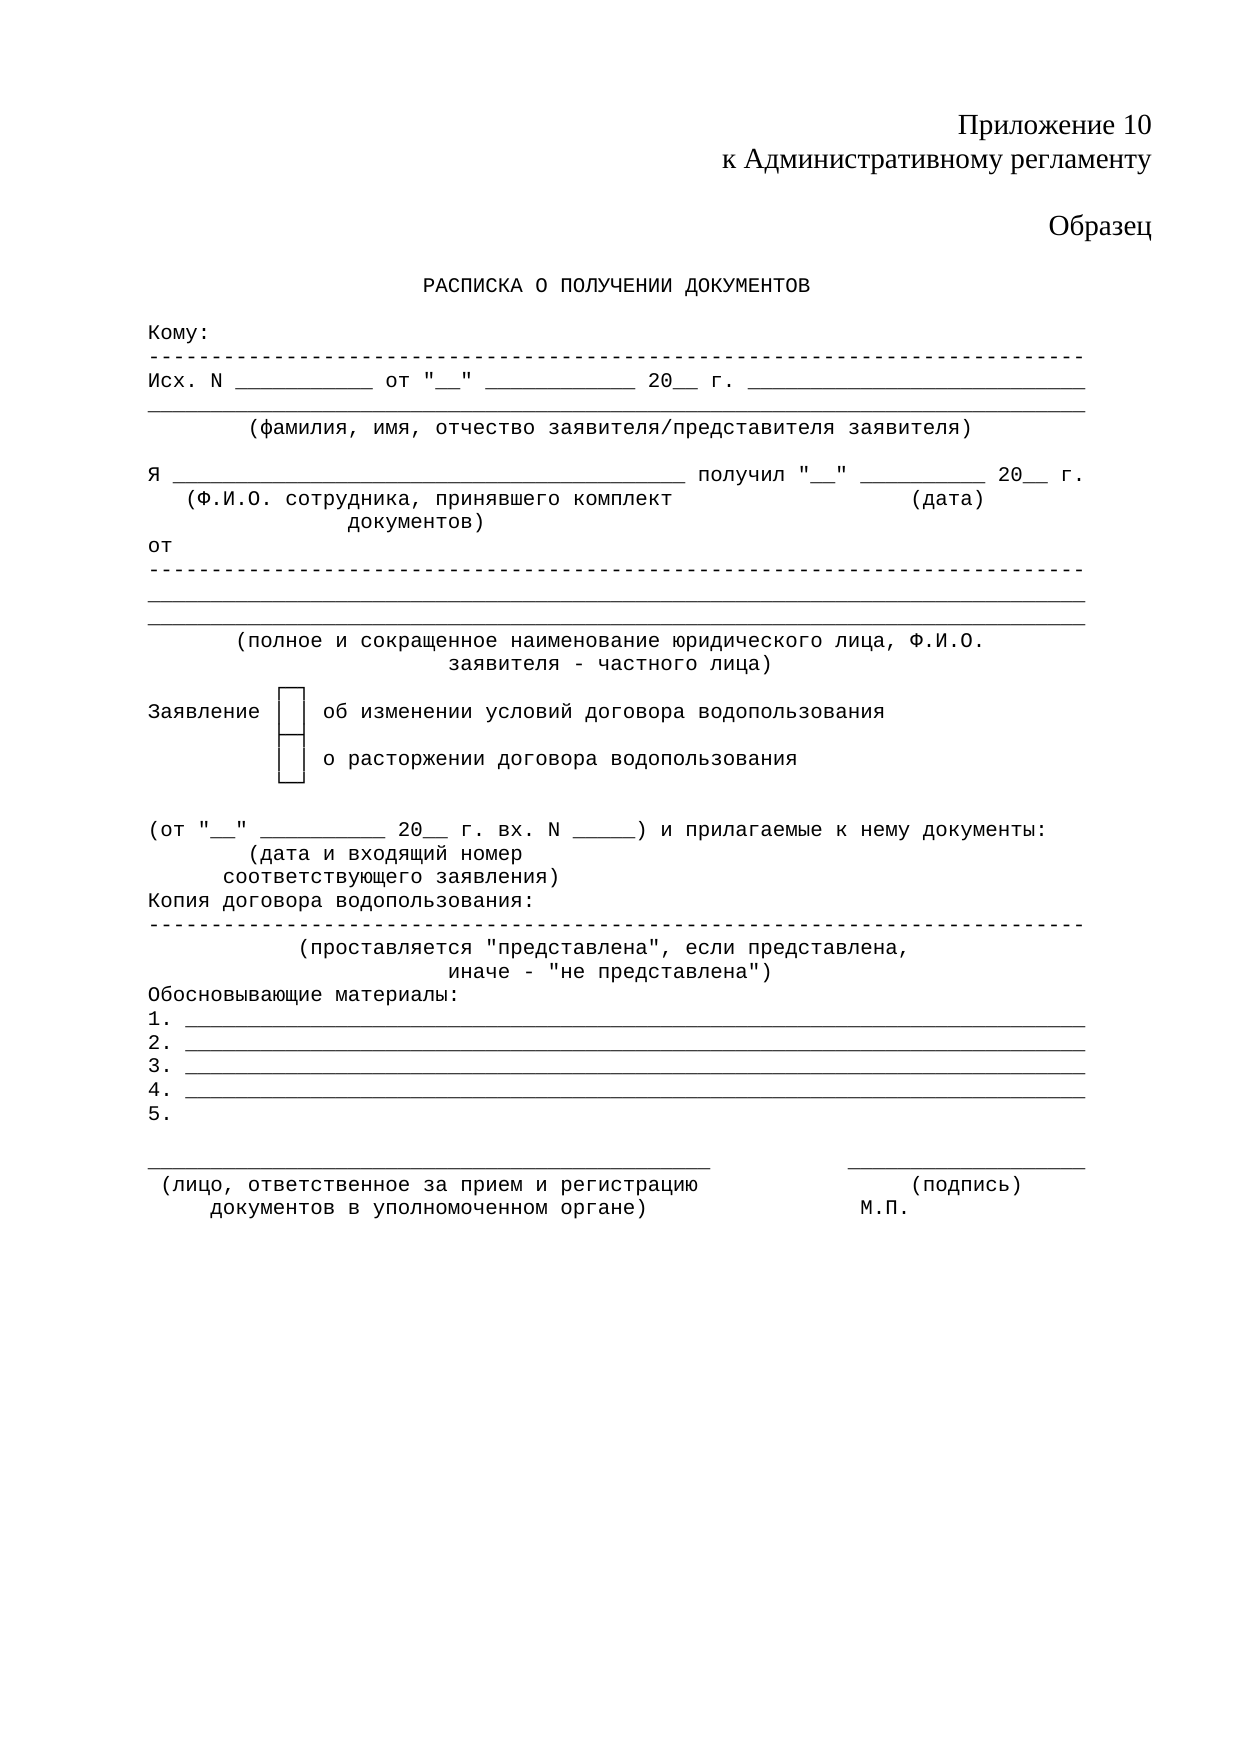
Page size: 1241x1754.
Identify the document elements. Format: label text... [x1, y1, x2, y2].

text ___________________________________________________________________________ [148, 606, 1152, 630]
text 2. ________________________________________________________________________ [148, 1032, 1152, 1055]
text --------------------------------------------------------------------------- [148, 559, 1152, 582]
text └─┘ [148, 772, 1152, 795]
text ├─┤ [148, 724, 1152, 748]
text Я _________________________________________ получил "__" __________ 20__ г. [148, 464, 1152, 488]
text (дата и входящий номер [148, 843, 1152, 866]
text документов) [148, 512, 1152, 535]
text 4. ________________________________________________________________________ [148, 1079, 1152, 1103]
text (фамилия, имя, отчество заявителя/представителя заявителя) [148, 417, 1152, 441]
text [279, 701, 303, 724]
text 3. ________________________________________________________________________ [148, 1055, 1152, 1079]
text --------------------------------------------------------------------------- [148, 913, 1152, 937]
text (проставляется "представлена", если представлена, [148, 937, 1152, 961]
text соответствующего заявления) [148, 866, 1152, 890]
text 1. ________________________________________________________________________ [148, 1008, 1152, 1032]
text (лицо, ответственное за прием и регистрацию (подпись) [148, 1174, 1152, 1197]
text (полное и сокращенное наименование юридического лица, Ф.И.О. [148, 630, 1152, 653]
text Образец [148, 208, 1152, 242]
text заявителя - частного лица) [148, 653, 1152, 677]
text документов в уполномоченном органе) М.П. [148, 1197, 1152, 1221]
text (от "__" __________ 20__ г. вх. N _____) и прилагаемые к нему документы: [148, 819, 1152, 843]
text --------------------------------------------------------------------------- [148, 346, 1152, 370]
text Исх. N ___________ от "__" ____________ 20__ г. ___________________________ [148, 370, 1152, 393]
text иначе - "не представлена") [148, 961, 1152, 984]
text к Административному регламенту [148, 141, 1152, 174]
text ┌─┐ [148, 677, 1152, 701]
text (Ф.И.О. сотрудника, принявшего комплект (дата) [148, 488, 1152, 512]
text Кому: [148, 322, 1152, 346]
text _____________________________________________ ___________________ [148, 1150, 1152, 1174]
text Заявление │ │ об изменении условий договора водопользования [304, 701, 1152, 724]
text │ │ о расторжении договора водопользования [148, 748, 1152, 772]
text Приложение 10 [148, 107, 1152, 141]
text от [148, 535, 1152, 559]
text Обосновывающие материалы: [148, 984, 1152, 1008]
text ___________________________________________________________________________ [148, 393, 1152, 417]
text РАСПИСКА О ПОЛУЧЕНИИ ДОКУМЕНТОВ [148, 275, 1152, 299]
text 5. [148, 1103, 1152, 1126]
text Копия договора водопользования: [148, 890, 1152, 913]
text ___________________________________________________________________________ [148, 582, 1152, 606]
